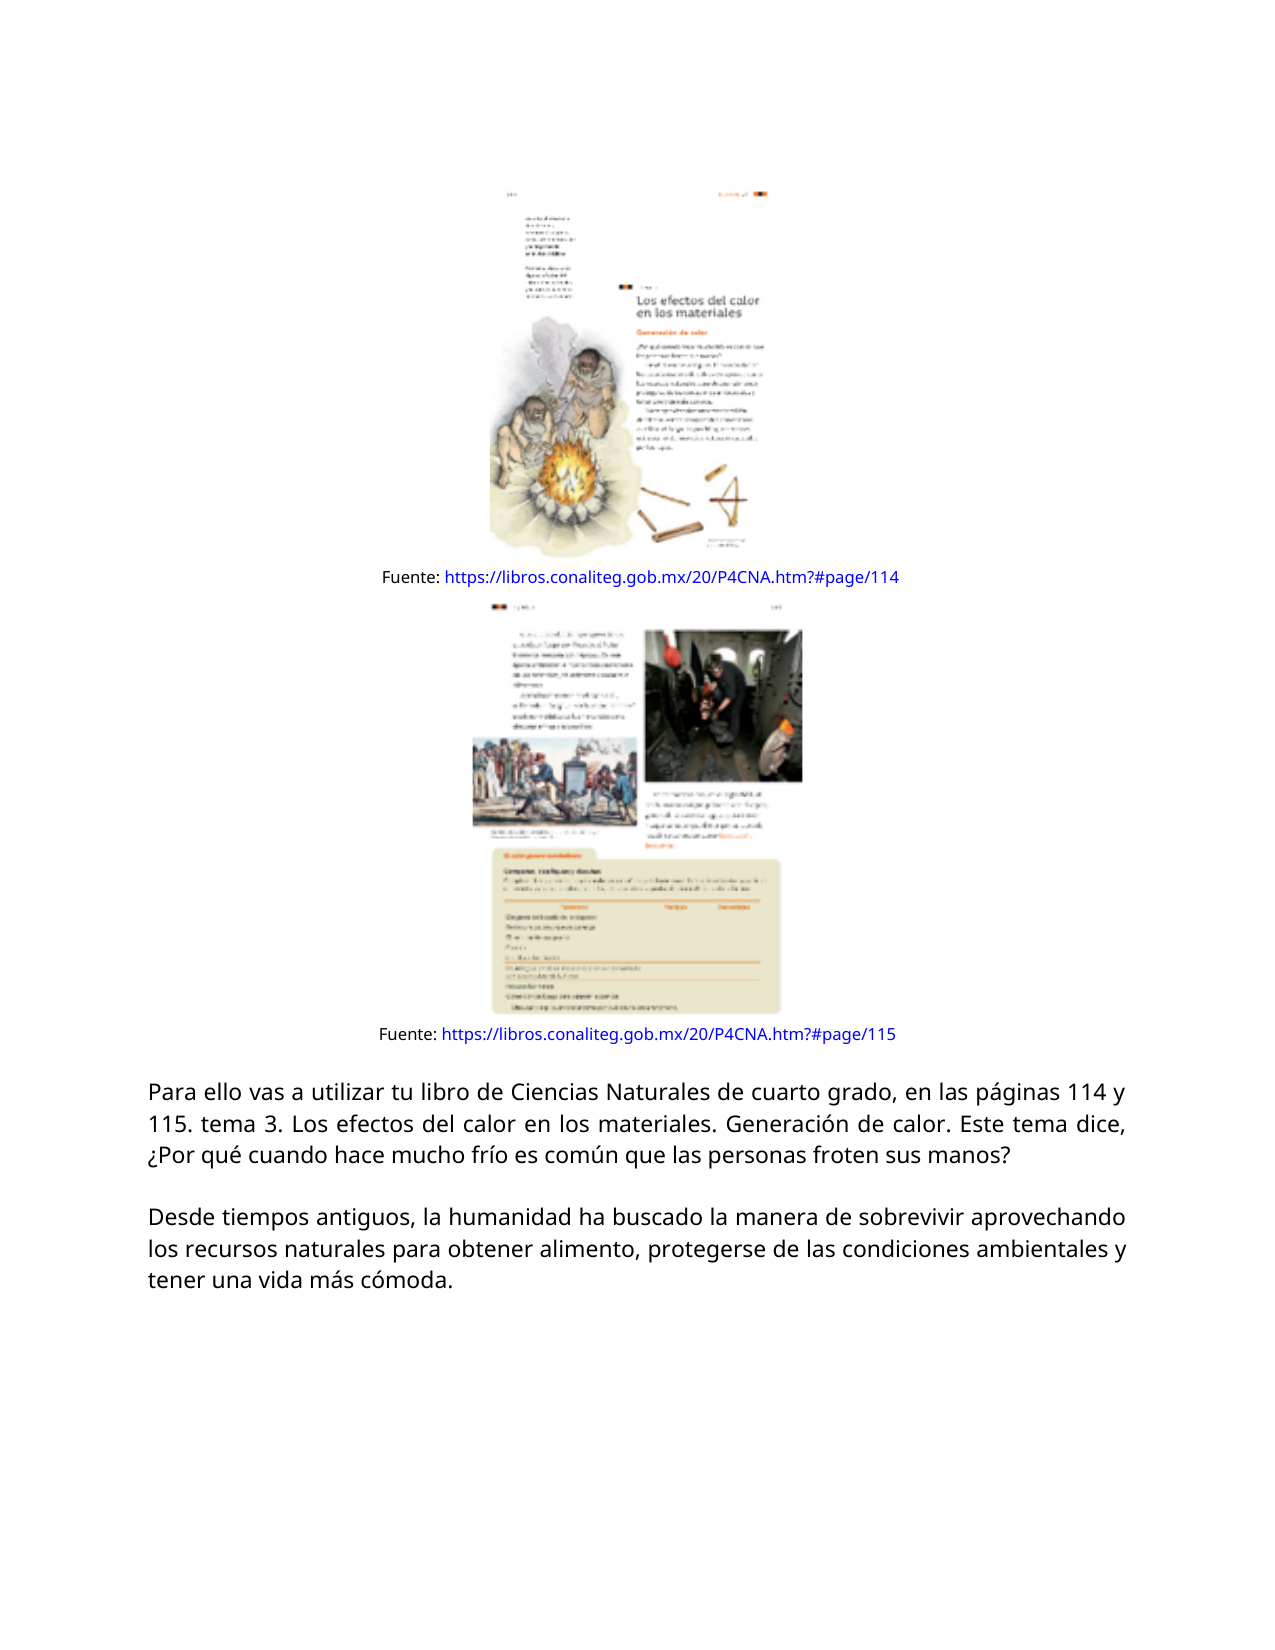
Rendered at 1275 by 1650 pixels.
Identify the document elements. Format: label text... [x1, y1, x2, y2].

text Fuente: https://libros.conaliteg.gob.mx/20/P4CNA.htm?#page/114 [148, 566, 1127, 588]
text Para ello vas a utilizar tu libro de Ciencias Naturales de cuarto grado, en las páginas 114 y 115. tema 3. Los efectos del calor en los materiales. Generación de calor. Este tema dice, ¿Por qué cuando hace mucho frío es común que las personas froten sus manos? [148, 1076, 1127, 1170]
text Fuente: https://libros.conaliteg.gob.mx/20/P4CNA.htm?#page/115 [148, 1022, 1127, 1045]
picture [489, 177, 786, 566]
picture [472, 588, 803, 1023]
text Desde tiempos antiguos, la humanidad ha buscado la manera de sobrevivir aprovechando los recursos naturales para obtener alimento, protegerse de las condiciones ambientales y tener una vida más cómoda. [148, 1201, 1127, 1295]
